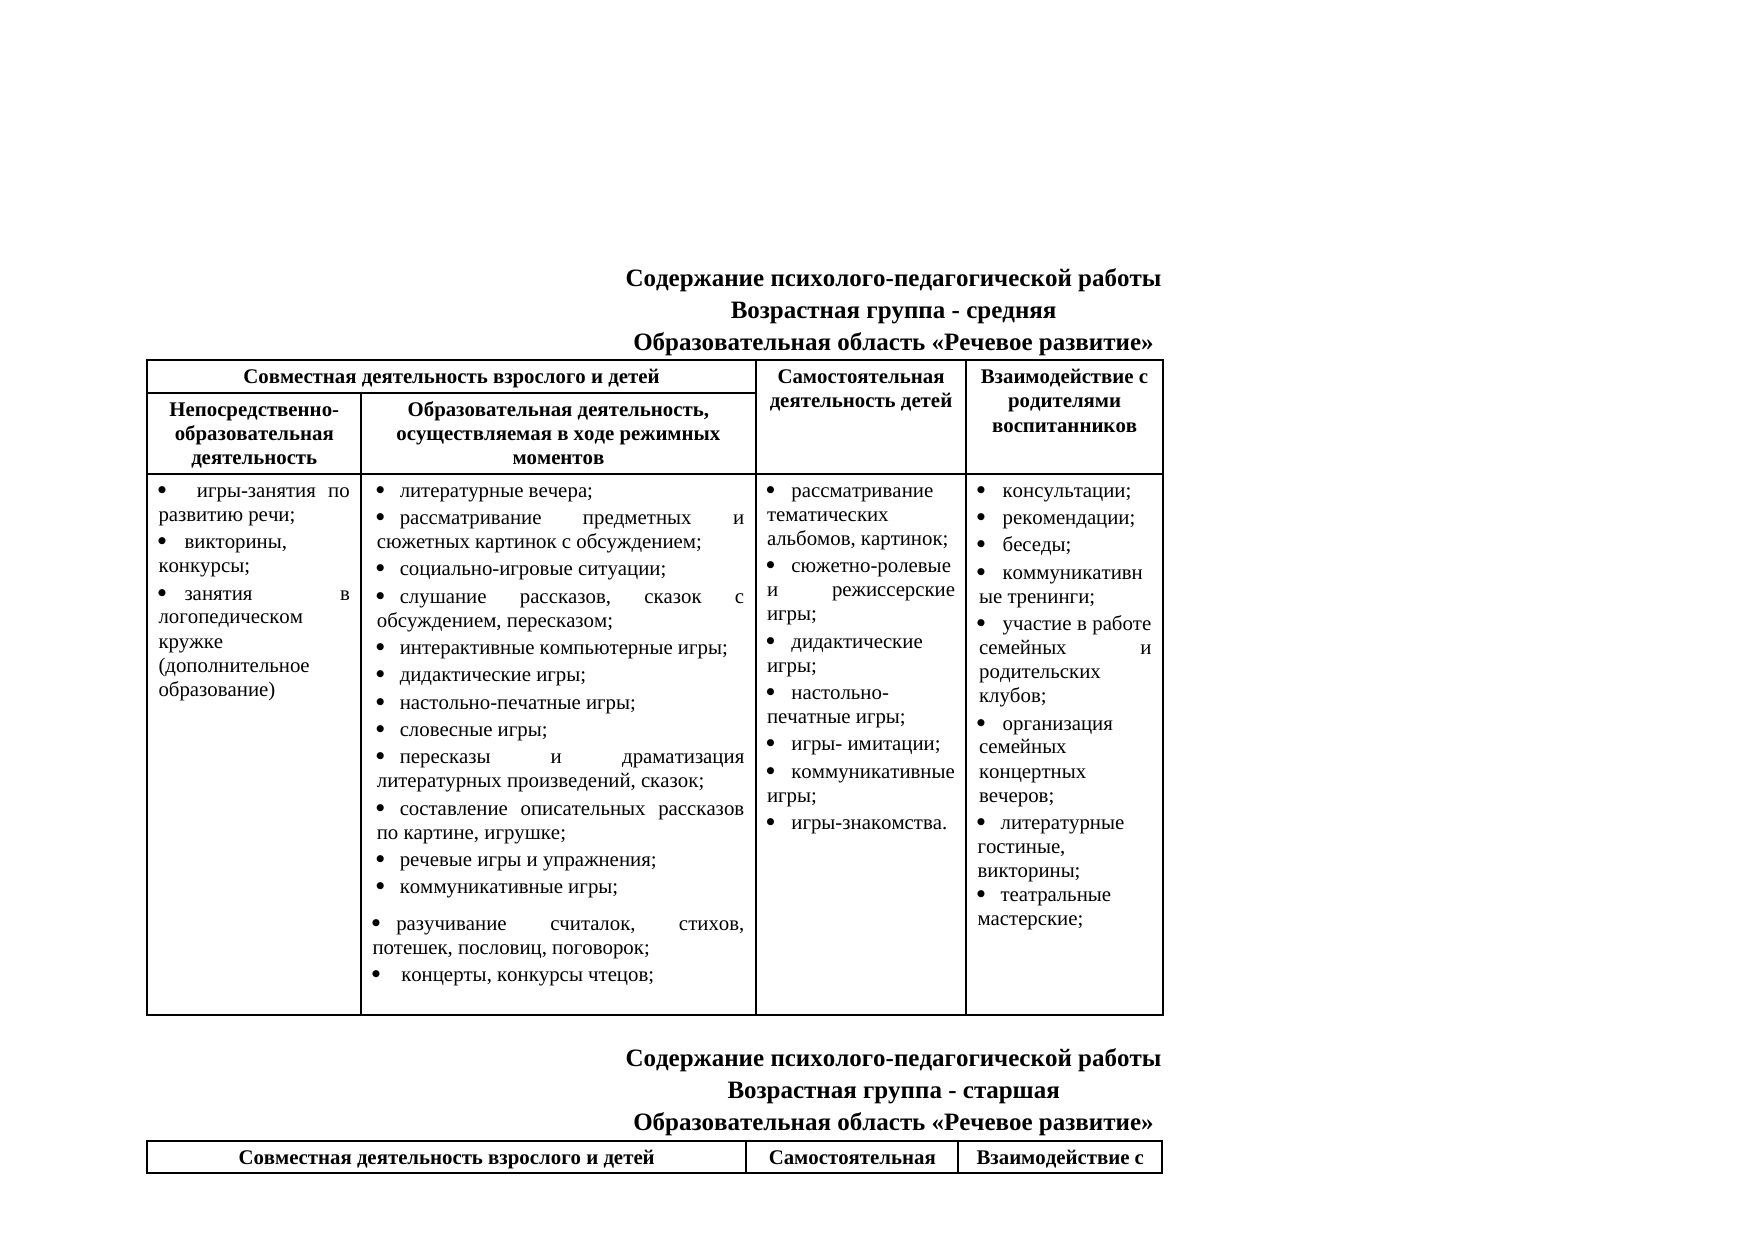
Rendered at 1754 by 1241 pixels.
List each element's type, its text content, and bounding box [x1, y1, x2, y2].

table_cell рассматривание тематических альбомов, картинок; сюжетно-ролевые и режиссерские игры; дидактические игры; настольно- печатные игры; игры- имитации; коммуникативные игры; игры-знакомства. [757, 475, 965, 1013]
table_header Совместная деятельность взрослого и детей [148, 361, 755, 392]
text Содержание психолого-педагогической работы [148, 1043, 1639, 1072]
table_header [959, 1142, 1161, 1172]
text Образовательная область «Речевое развитие» [148, 1107, 1639, 1136]
text Образовательная область «Речевое развитие» [148, 327, 1639, 356]
table_cell консультации; рекомендации; беседы; коммуникативные тренинги; участие в работе семейных и родительских клубов; организация семейных концертных вечеров; литературные гостиные, викторины; театральные мастерские; [967, 475, 1162, 1013]
table_cell литературные вечера; рассматривание предметных и сюжетных картинок с обсуждением; социально-игровые ситуации; слушание рассказов, сказок с обсуждением, пересказом; интерактивные компьютерные игры; дидактические игры; настольно-печатные игры; словесные игры; пересказы и драматизация литературных произведений, сказок; составление описательных рассказов по картине, игрушке; речевые игры и упражнения; коммуникативные игры; разучивание считалок, стихов, потешек, пословиц, поговорок; концерты, конкурсы чтецов; [362, 475, 755, 1013]
text Возрастная группа - старшая [148, 1076, 1639, 1104]
table_header Совместная деятельность взрослого и детей [148, 1142, 745, 1172]
table_cell Непосредственно-образовательная деятельность [148, 394, 360, 472]
table_header Самостоятельная деятельность детей [757, 361, 965, 472]
table_cell игры-занятия по развитию речи; викторины, конкурсы; занятия в логопедическом кружке (дополнительное образование) [148, 475, 360, 1013]
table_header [747, 1142, 957, 1172]
table_cell Образовательная деятельность, осуществляемая в ходе режимных моментов [362, 394, 755, 472]
text Возрастная группа - средняя [148, 295, 1639, 324]
text Содержание психолого-педагогической работы [148, 263, 1639, 292]
table_header Взаимодействие с родителями воспитанников [967, 361, 1162, 472]
